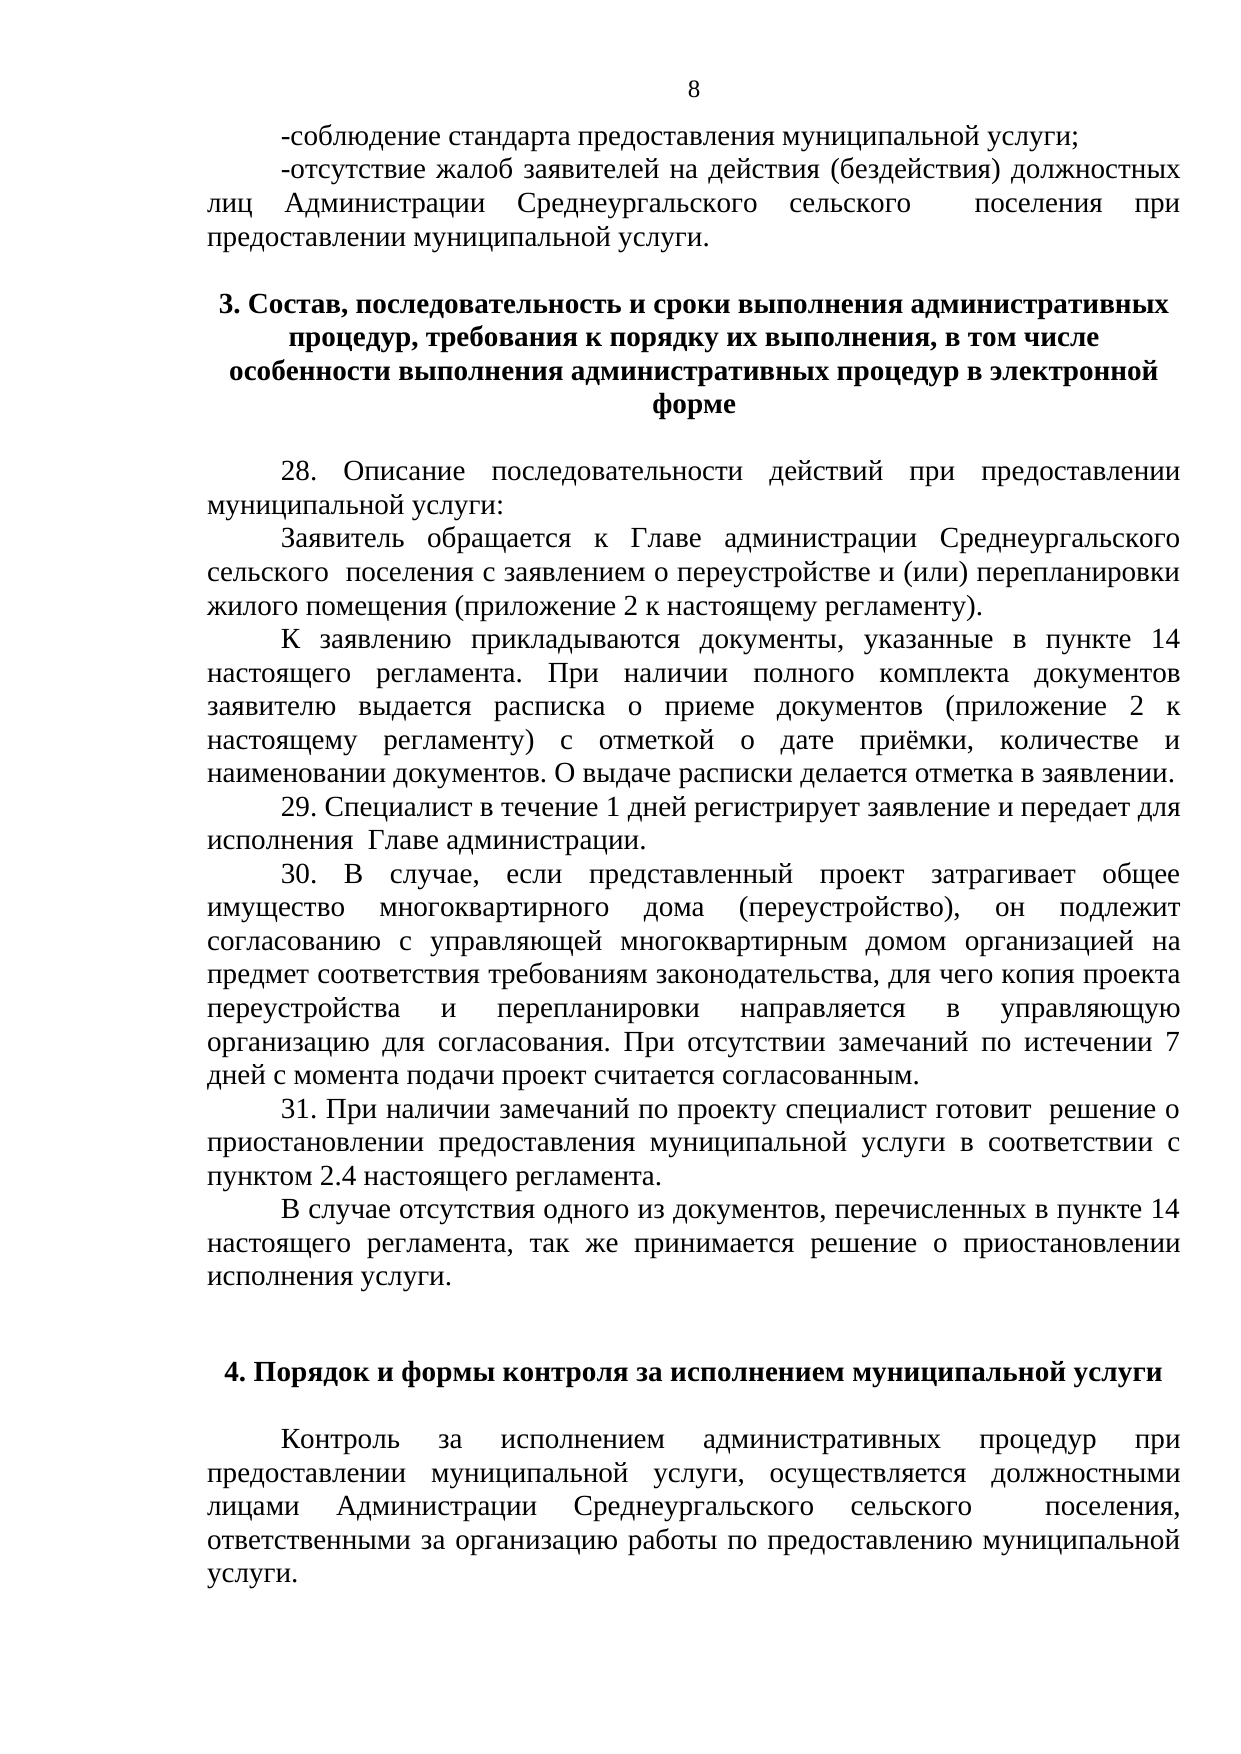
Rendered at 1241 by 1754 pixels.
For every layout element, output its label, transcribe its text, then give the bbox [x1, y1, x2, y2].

text В случае отсутствия одного из документов, перечисленных в пункте 14 настоящего регламента, так же принимается решение о приостановлении исполнения услуги. [207, 1191, 1181, 1292]
text 4. Порядок и формы контроля за исполнением муниципальной услуги [207, 1354, 1181, 1388]
text Контроль за исполнением административных процедур при предоставлении муниципальной услуги, осуществляется должностными лицами Администрации Среднеургальского сельского поселения, ответственными за организацию работы по предоставлению муниципальной услуги. [207, 1421, 1181, 1589]
text 3. Состав, последовательность и сроки выполнения административных процедур, требования к порядку их выполнения, в том числе особенности выполнения административных процедур в электронной форме [207, 286, 1181, 420]
text 29. Специалист в течение 1 дней регистрирует заявление и передает для исполнения Главе администрации. [207, 789, 1181, 856]
text 31. При наличии замечаний по проекту специалист готовит решение о приостановлении предоставления муниципальной услуги в соответствии с пунктом 2.4 настоящего регламента. [207, 1091, 1181, 1191]
text -отсутствие жалоб заявителей на действия (бездействия) должностных лиц Администрации Среднеургальского сельского поселения при предоставлении муниципальной услуги. [207, 152, 1181, 252]
text Заявитель обращается к Главе администрации Среднеургальского сельского поселения с заявлением о переустройстве и (или) перепланировки жилого помещения (приложение 2 к настоящему регламенту). [207, 521, 1181, 621]
text -соблюдение стандарта предоставления муниципальной услуги; [207, 118, 1181, 152]
text К заявлению прикладываются документы, указанные в пункте 14 настоящего регламента. При наличии полного комплекта документов заявителю выдается расписка о приеме документов (приложение 2 к настоящему регламенту) с отметкой о дате приёмки, количестве и наименовании документов. О выдаче расписки делается отметка в заявлении. [207, 621, 1181, 789]
text 28. Описание последовательности действий при предоставлении муниципальной услуги: [207, 453, 1181, 521]
text 30. В случае, если представленный проект затрагивает общее имущество многоквартирного дома (переустройство), он подлежит согласованию с управляющей многоквартирным домом организацией на предмет соответствия требованиям законодательства, для чего копия проекта переустройства и перепланировки направляется в управляющую организацию для согласования. При отсутствии замечаний по истечении 7 дней с момента подачи проект считается согласованным. [207, 856, 1181, 1091]
